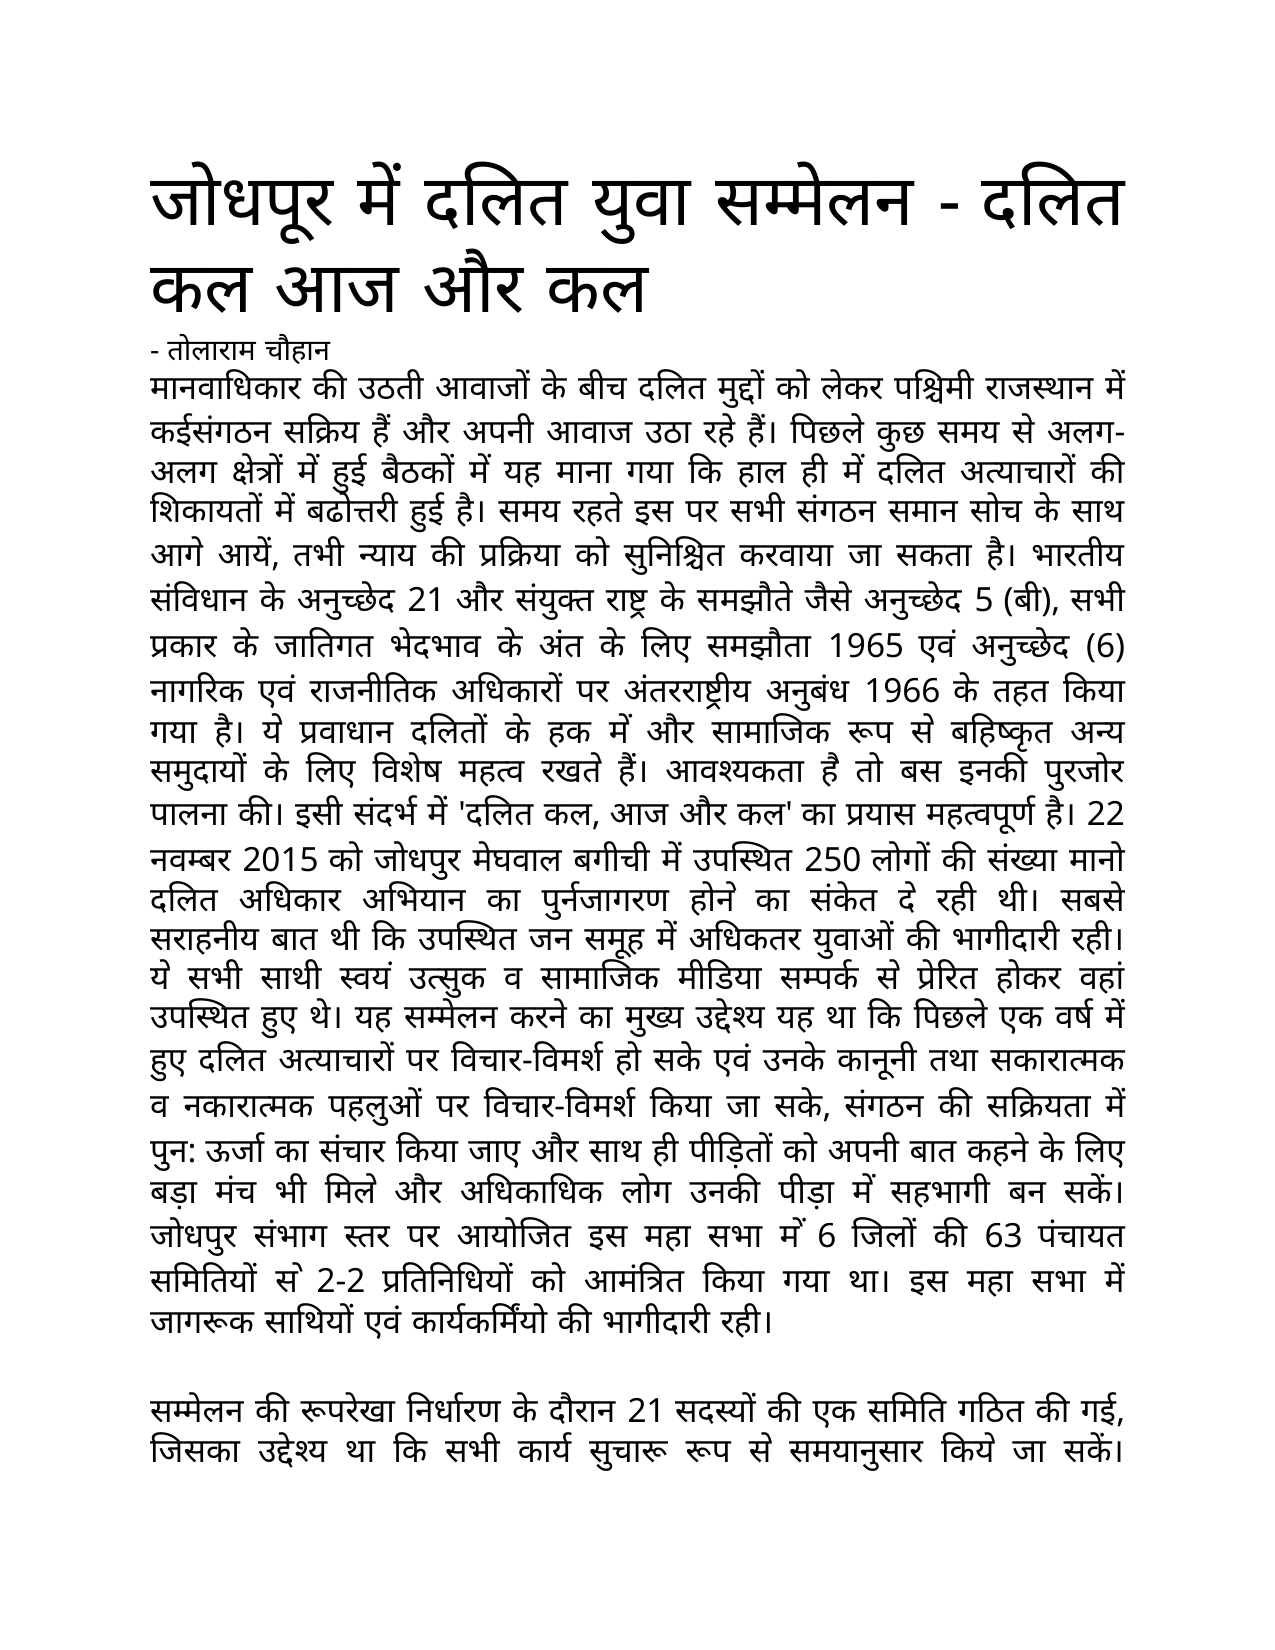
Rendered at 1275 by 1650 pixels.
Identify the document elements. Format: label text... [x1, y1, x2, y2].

text - तोलाराम चौहान [150, 329, 1125, 369]
text जोधपूर में दलित युवा सम्मेलन - दलित कल आज और कल [150, 150, 1125, 329]
text मानवाधिकार की उठती आवाजों के बीच दलित मुद्दों को लेकर पश्चिमी राजस्थान में कईसंगठन सक्रिय हैं और अपनी आवाज उठा रहे हैं। पिछले कुछ समय से अलग-अलग क्षेत्रों में हुई बैठकों में यह माना गया कि हाल ही में दलित अत्याचारों की शिकायतों में बढोत्तरी हुई है। समय रहते इस पर सभी संगठन समान सोच के साथ आगे आयें, तभी न्याय की प्रक्रिया को सुनिश्चित करवाया जा सकता है। भारतीय संविधान के अनुच्छेद 21 और संयुक्त राष्ट्र के समझौते जैसे अनुच्छेद 5 (बी), सभी प्रकार के जातिगत भेदभाव के अंत के लिए समझौता 1965 एवं अनुच्छेद (6) नागरिक एवं राजनीतिक अधिकारों पर अंतरराष्ट्रीय अनुबंध 1966 के तहत किया गया है। ये प्रवाधान दलितों के हक में और सामाजिक रूप से बहिष्कृत अन्य समुदायों के लिए विशेष महत्व रखते हैं। आवश्यकता है तो बस इनकी पुरजोर पालना की। इसी संदर्भ में 'दलित कल, आज और कल' का प्रयास महत्वपूर्ण है। 22 नवम्बर 2015 को जोधपुर मेघवाल बगीची में उपस्थित 250 लोगों की संख्या मानो दलित अधिकार अभियान का पुर्नजागरण होने का संकेत दे रही थी। सबसे सराहनीय बात थी कि उपस्थित जन समूह में अधिकतर युवाओं की भागीदारी रही। ये सभी साथी स्वयं उत्सुक व सामाजिक मीडिया सम्पर्क से प्रेरित होकर वहां उपस्थित हुए थे। यह सम्मेलन करने का मुख्य उद्देश्य यह था कि पिछले एक वर्ष में हुए दलित अत्याचारों पर विचार-विमर्श हो सके एवं उनके कानूनी तथा सकारात्मक व नकारात्मक पहलुओं पर विचार-विमर्श किया जा सके, संगठन की सक्रियता में पुन: ऊर्जा का संचार किया जाए और साथ ही पीड़ितों को अपनी बात कहने के लिए बड़ा मंच भी मिले और अधिकाधिक लोग उनकी पीड़ा में सहभागी बन सकें। जोधपुर संभाग स्तर पर आयोजित इस महा सभा में 6 जिलों की 63 पंचायत समितियों से 2-2 प्रतिनिधियों को आमंत्रित किया गया था। इस महा सभा में जागरूक साथियों एवं कार्यकर्मिंयो की भागीदारी रही। [150, 369, 1125, 1341]
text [150, 1386, 1125, 1471]
